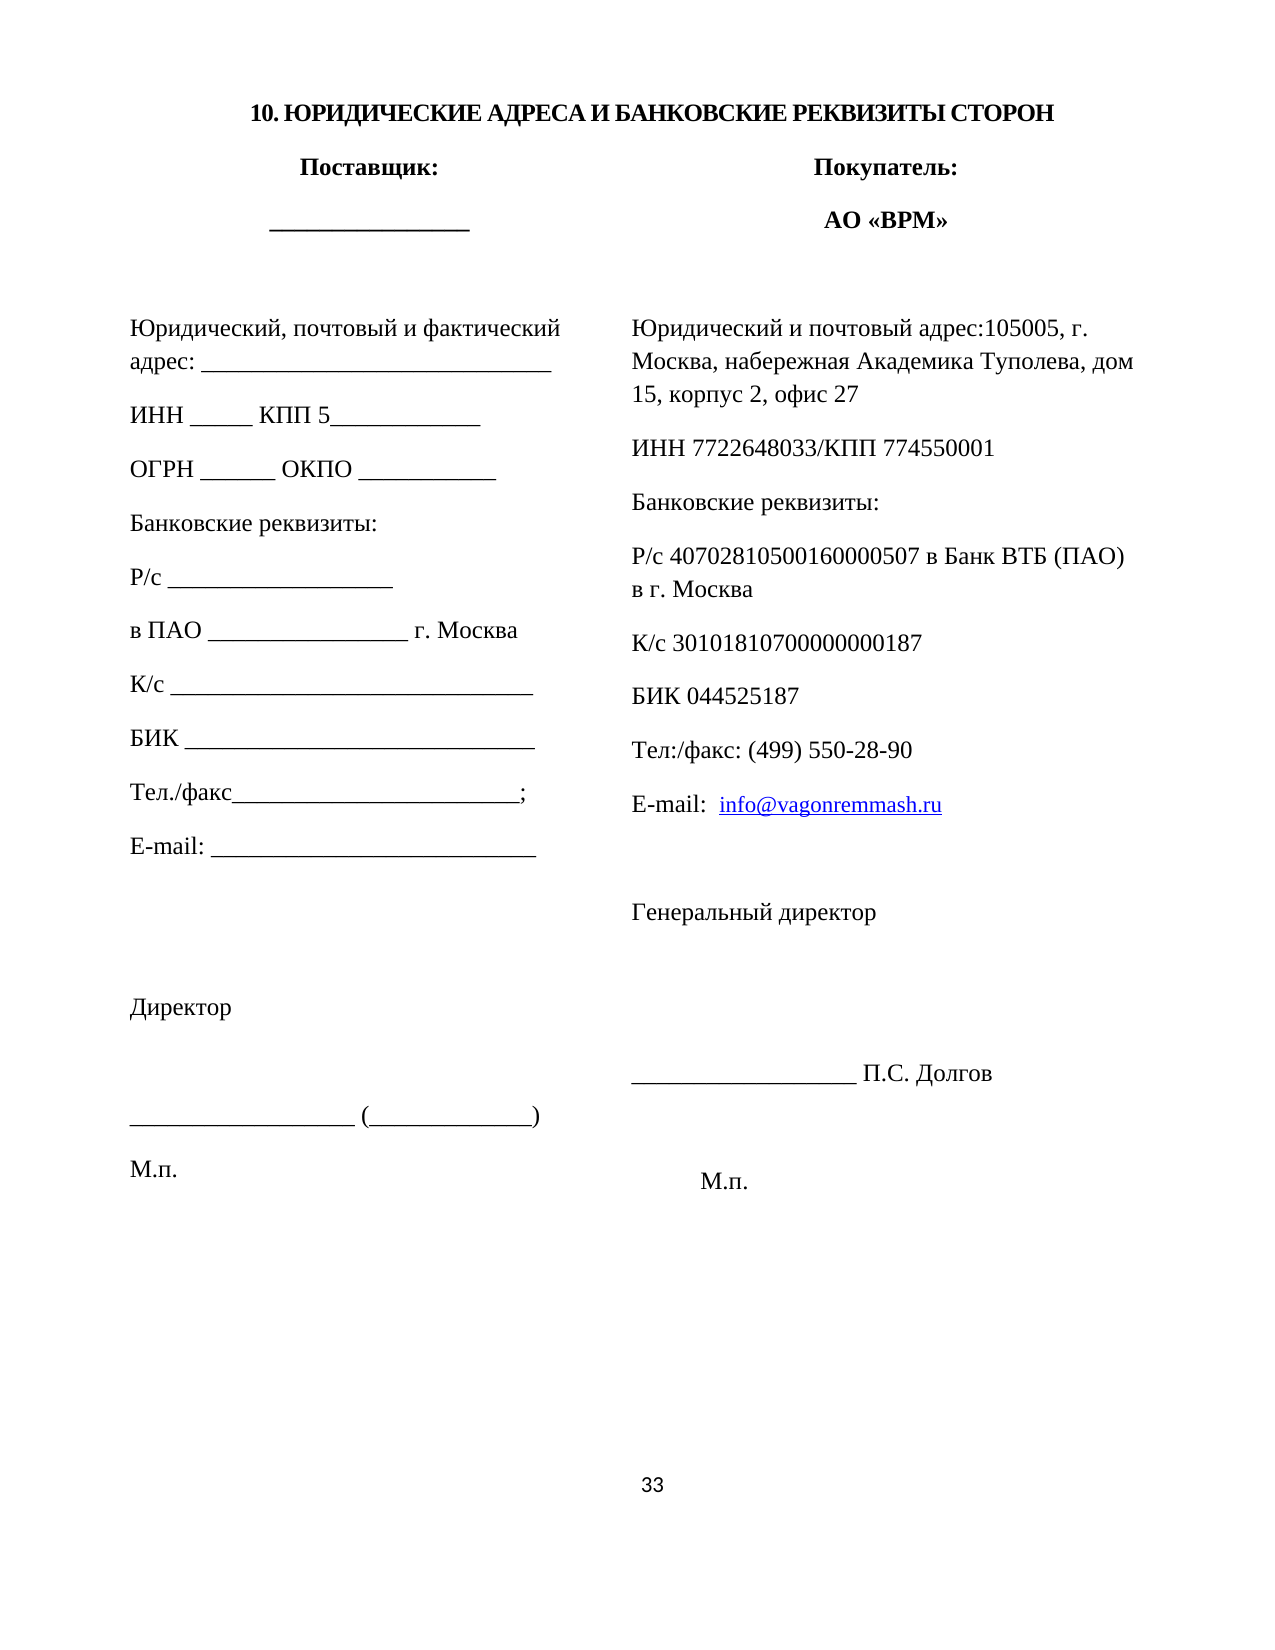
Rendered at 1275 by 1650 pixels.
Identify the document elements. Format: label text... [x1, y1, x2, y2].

text 10. ЮРИДИЧЕСКИЕ АДРЕСА И БАНКОВСКИЕ РЕКВИЗИТЫ СТОРОН [118, 98, 1186, 127]
table_cell ________________ Юридический, почтовый и фактический адрес: ____________________________ ИНН _____ КПП 5____________ ОГРН ______ ОКПО ___________ Банковские реквизиты: Р/с __________________ в ПАО ________________ г. Москва К/с _____________________________ БИК ____________________________ Тел./факс_______________________; E-mail: __________________________ Директор __________________ (_____________) М.п. [118, 205, 620, 1219]
table_header Покупатель: [620, 152, 1152, 205]
table_cell АО «ВРМ» Юридический и почтовый адрес:105005, г. Москва, набережная Академика Туполева, дом 15, корпус 2, офис 27 ИНН 7722648033/КПП 774550001 Банковские реквизиты: Р/с 40702810500160000507 в Банк ВТБ (ПАО) в г. Москва К/с 30101810700000000187 БИК 044525187 Тел:/факс: (499) 550-28-90 E-mail: info@vagonremmash.ru Генеральный директор __________________ П.С. Долгов М.п. [620, 205, 1152, 1219]
table_header Поставщик: [118, 152, 620, 205]
